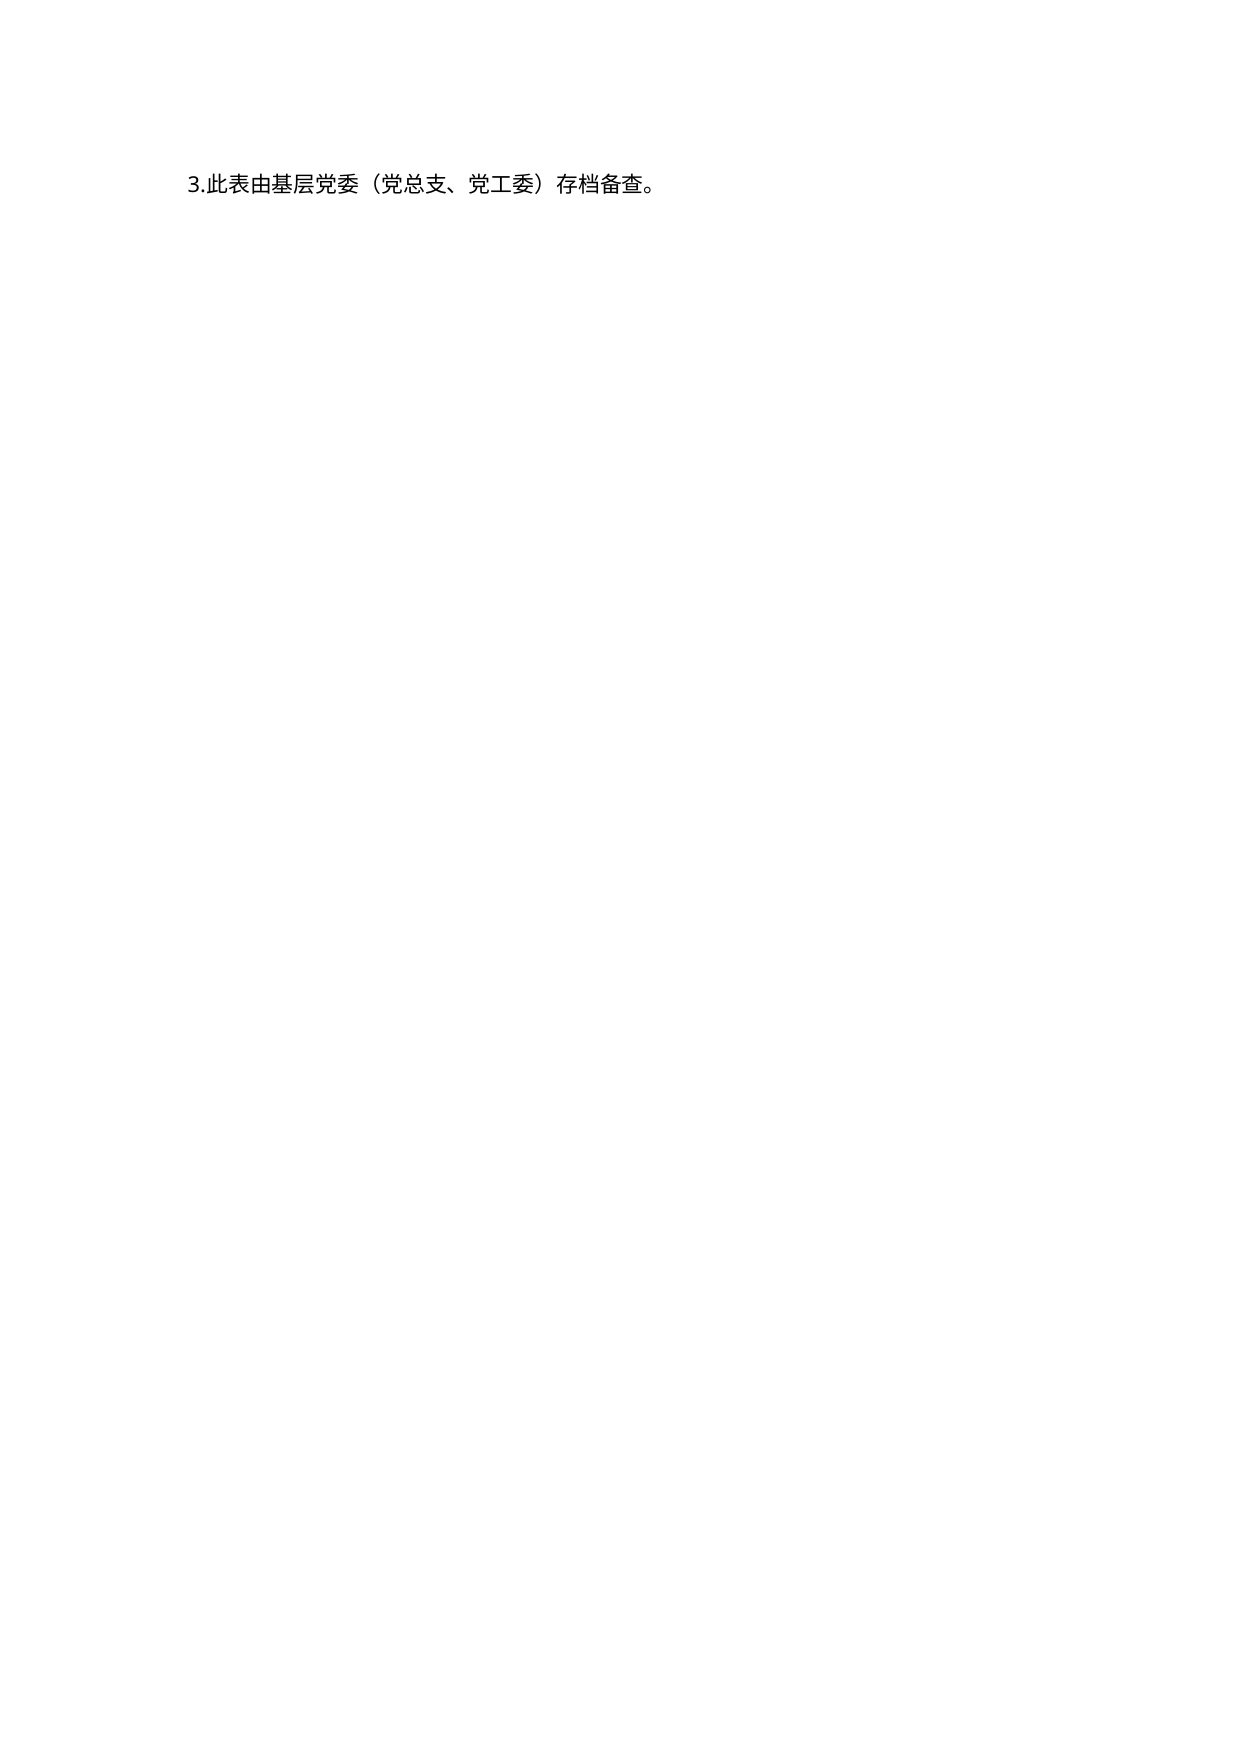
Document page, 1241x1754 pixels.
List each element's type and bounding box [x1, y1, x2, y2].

text [187, 164, 1053, 202]
